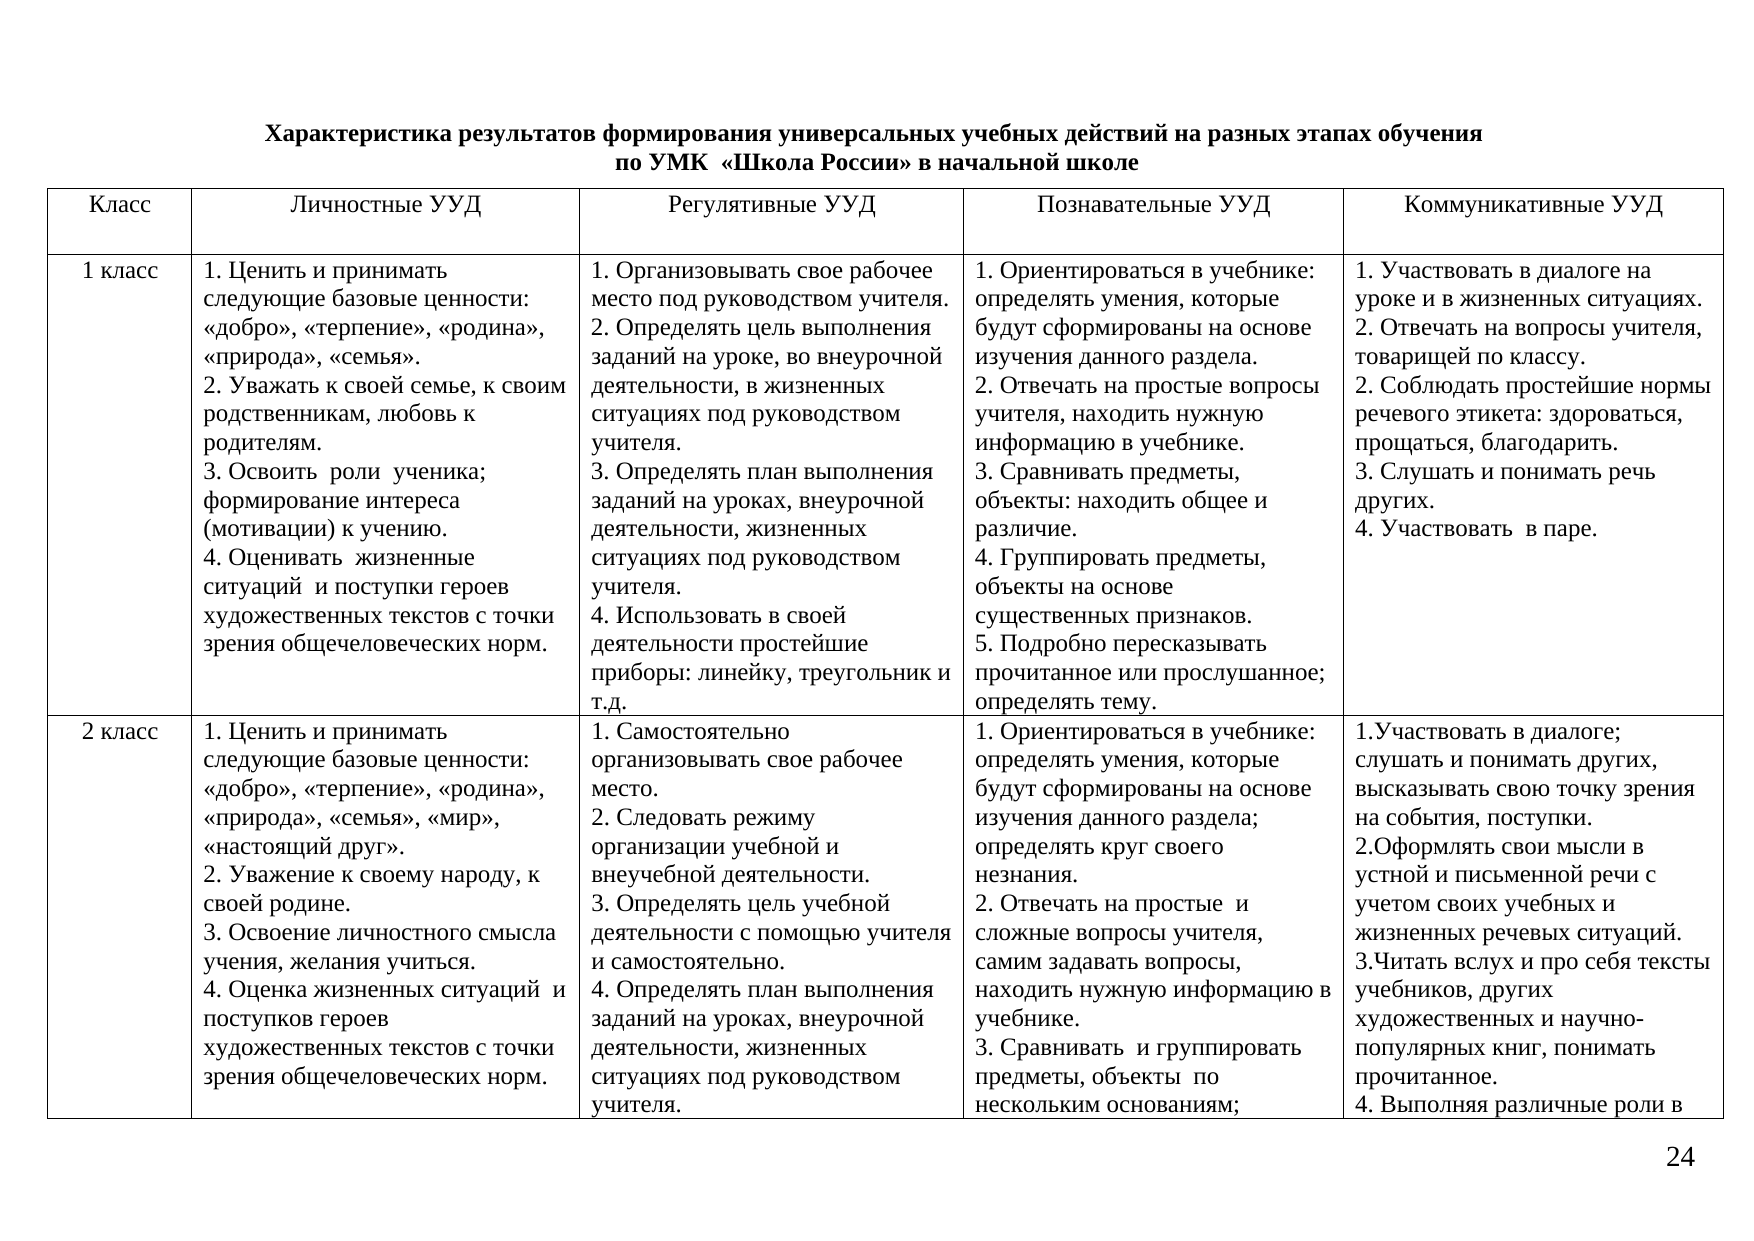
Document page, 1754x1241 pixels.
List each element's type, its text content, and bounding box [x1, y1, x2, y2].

table_header Класс [48, 189, 191, 254]
text Характеристика результатов формирования универсальных учебных действий на разных этапах обучения по УМК «Школа России» в начальной школе [59, 118, 1695, 176]
table_cell 1. Участвовать в диалоге на уроке и в жизненных ситуациях. 2. Отвечать на вопросы учителя, товарищей по классу. 2. Соблюдать простейшие нормы речевого этикета: здороваться, прощаться, благодарить. 3. Слушать и понимать речь других. 4. Участвовать в паре. [1344, 255, 1723, 715]
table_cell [964, 716, 1343, 1118]
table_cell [580, 716, 963, 1118]
table_header Коммуникативные УУД [1344, 189, 1723, 254]
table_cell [1344, 716, 1723, 1118]
table_cell 1. Организовывать свое рабочее место под руководством учителя. 2. Определять цель выполнения заданий на уроке, во внеурочной деятельности, в жизненных ситуациях под руководством учителя. 3. Определять план выполнения заданий на уроках, внеурочной деятельности, жизненных ситуациях под руководством учителя. 4. Использовать в своей деятельности простейшие приборы: линейку, треугольник и т.д. [580, 255, 963, 715]
table_cell 1. Ориентироваться в учебнике: определять умения, которые будут сформированы на основе изучения данного раздела. 2. Отвечать на простые вопросы учителя, находить нужную информацию в учебнике. 3. Сравнивать предметы, объекты: находить общее и различие. 4. Группировать предметы, объекты на основе существенных признаков. 5. Подробно пересказывать прочитанное или прослушанное; определять тему. [964, 255, 1343, 715]
table_cell 1 класс [48, 255, 191, 715]
table_cell 1. Ценить и принимать следующие базовые ценности: «добро», «терпение», «родина», «природа», «семья». 2. Уважать к своей семье, к своим родственникам, любовь к родителям. 3. Освоить роли ученика; формирование интереса (мотивации) к учению. 4. Оценивать жизненные ситуаций и поступки героев художественных текстов с точки зрения общечеловеческих норм. [192, 255, 579, 715]
table_header Познавательные УУД [964, 189, 1343, 254]
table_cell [192, 716, 579, 1118]
table_cell 2 класс [48, 716, 191, 1118]
table_header Регулятивные УУД [580, 189, 963, 254]
table_header Личностные УУД [192, 189, 579, 254]
